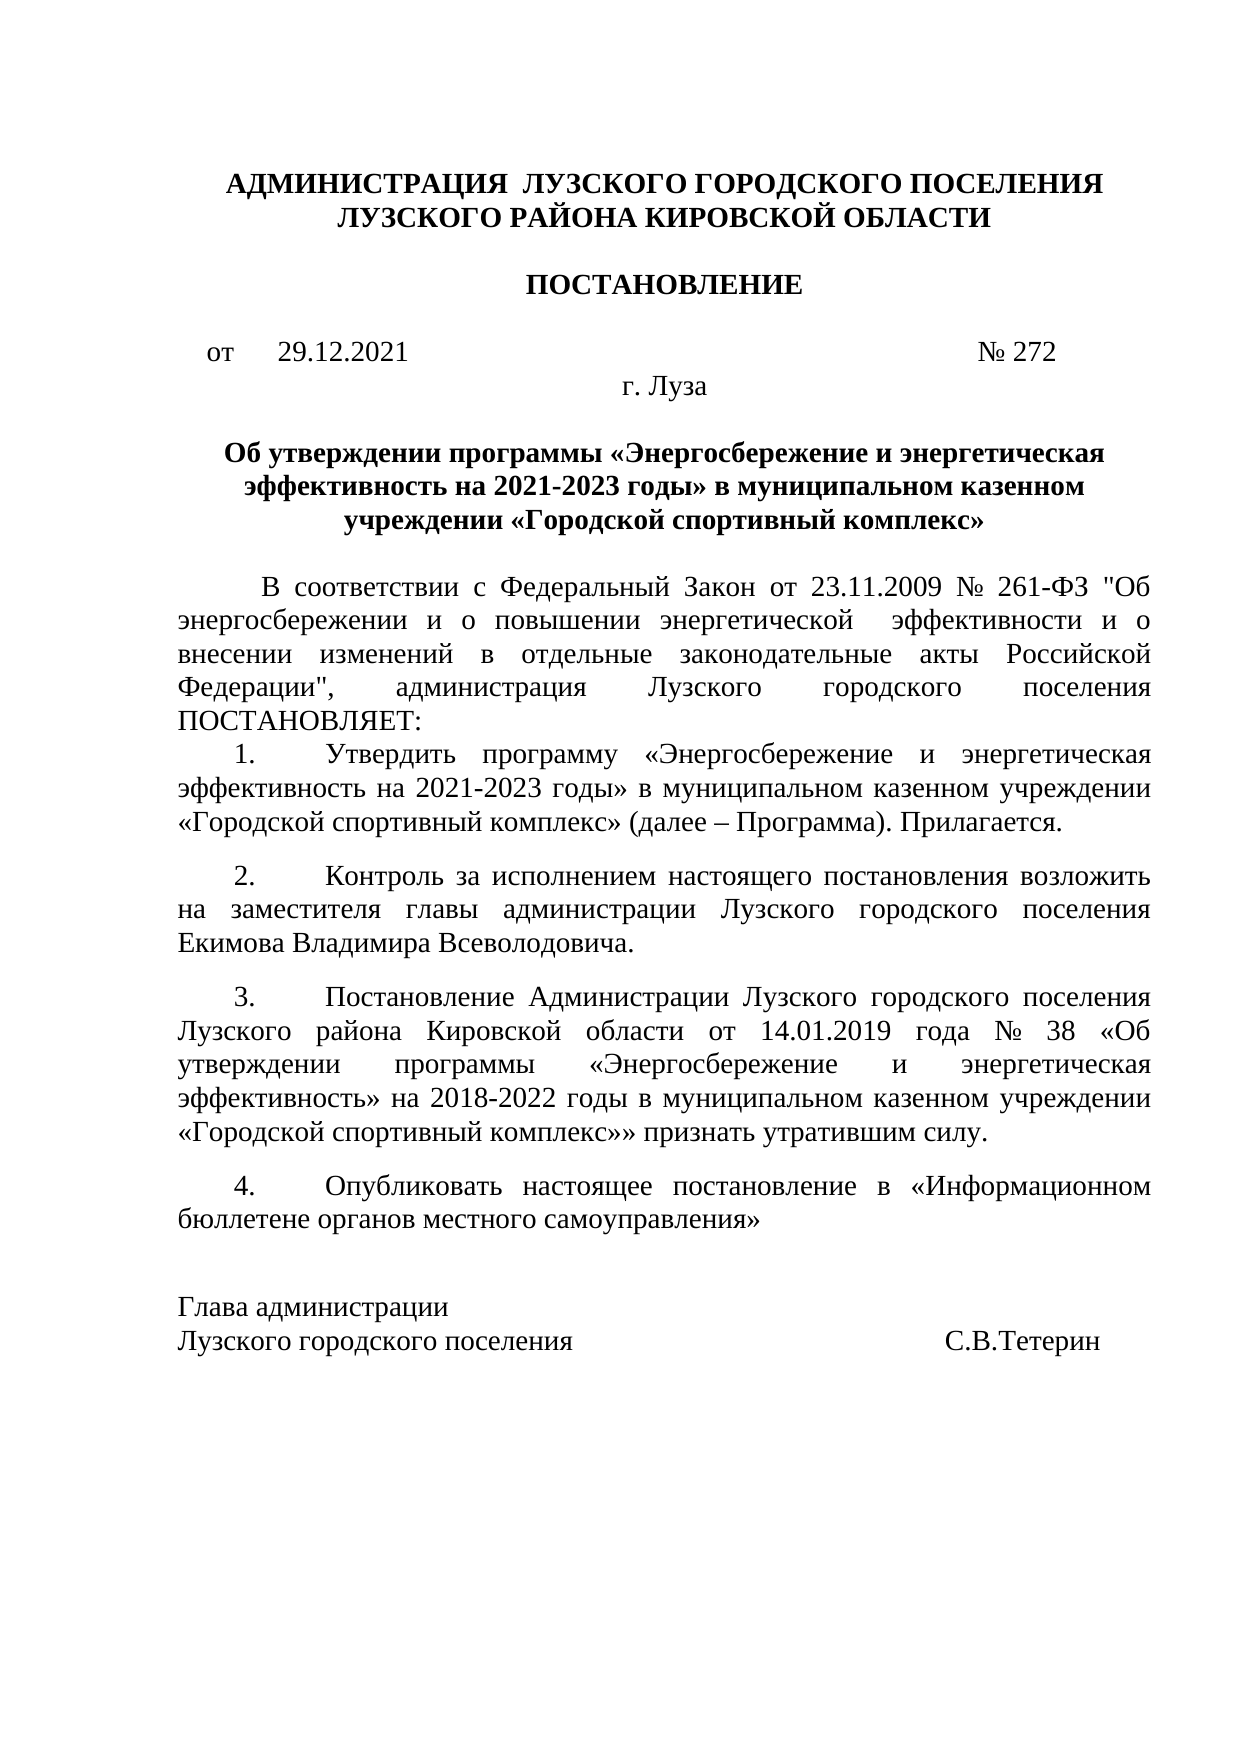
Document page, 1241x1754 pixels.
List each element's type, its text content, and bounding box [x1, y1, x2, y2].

list Постановление Администрации Лузского городского поселения Лузского района Кировской области от 14.01.2019 года № 38 «Об утверждении программы «Энергосбережение и энергетическая эффективность» на 2018-2022 годы в муниципальном казенном учреждении «Городской спортивный комплекс»» признать утратившим силу. [177, 979, 1152, 1147]
text В соответствии с Федеральный Закон от 23.11.2009 № 261-ФЗ "Об энергосбережении и о повышении энергетической эффективности и о внесении изменений в отдельные законодательные акты Российской Федерации", администрация Лузского городского поселения ПОСТАНОВЛЯЕТ: [177, 569, 1152, 737]
text Лузского городского поселения С.В.Тетерин [177, 1323, 1152, 1357]
text АДМИНИСТРАЦИЯ ЛУЗСКОГО ГОРОДСКОГО ПОСЕЛЕНИЯ [177, 166, 1152, 200]
text ПОСТАНОВЛЕНИЕ [177, 267, 1152, 301]
text Глава администрации [177, 1289, 1152, 1323]
list Опубликовать настоящее постановление в «Информационном бюллетене органов местного самоуправления» [177, 1168, 1152, 1235]
text ЛУЗСКОГО РАЙОНА КИРОВСКОЙ ОБЛАСТИ [177, 200, 1152, 233]
text г. Луза [177, 368, 1152, 401]
list Контроль за исполнением настоящего постановления возложить на заместителя главы администрации Лузского городского поселения Екимова Владимира Всеволодовича. [177, 858, 1152, 959]
list Утвердить программу «Энергосбережение и энергетическая эффективность на 2021-2023 годы» в муниципальном казенном учреждении «Городской спортивный комплекс» (далее – Программа). Прилагается. [177, 737, 1152, 837]
text от 29.12.2021 № 272 [177, 334, 1152, 368]
text Об утверждении программы «Энергосбережение и энергетическая эффективность на 2021-2023 годы» в муниципальном казенном учреждении «Городской спортивный комплекс» [177, 435, 1152, 535]
